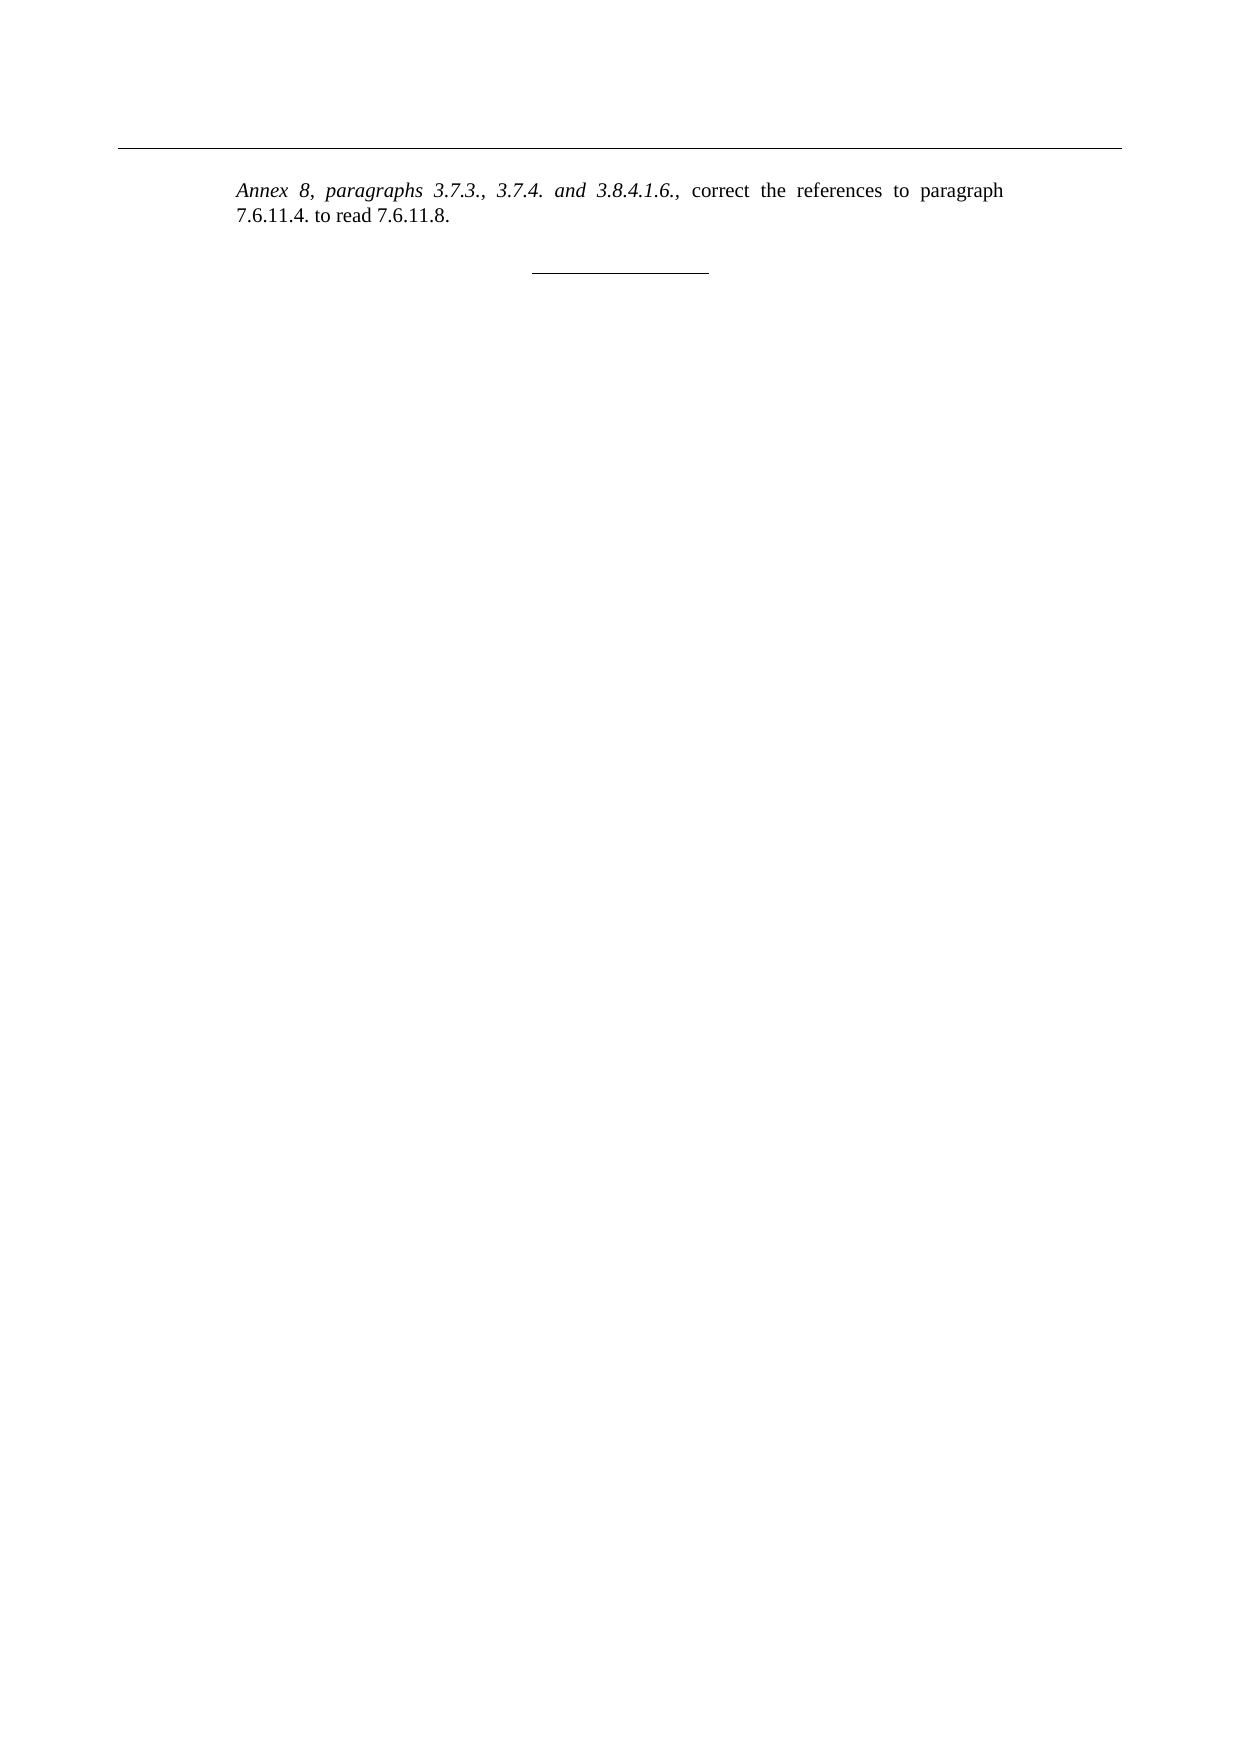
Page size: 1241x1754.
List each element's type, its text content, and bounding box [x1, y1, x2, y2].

text Annex 8, paragraphs 3.7.3., 3.7.4. and 3.8.4.1.6., correct the references to paragraph 7.6.11.4. to read 7.6.11.8. [236, 177, 1004, 227]
